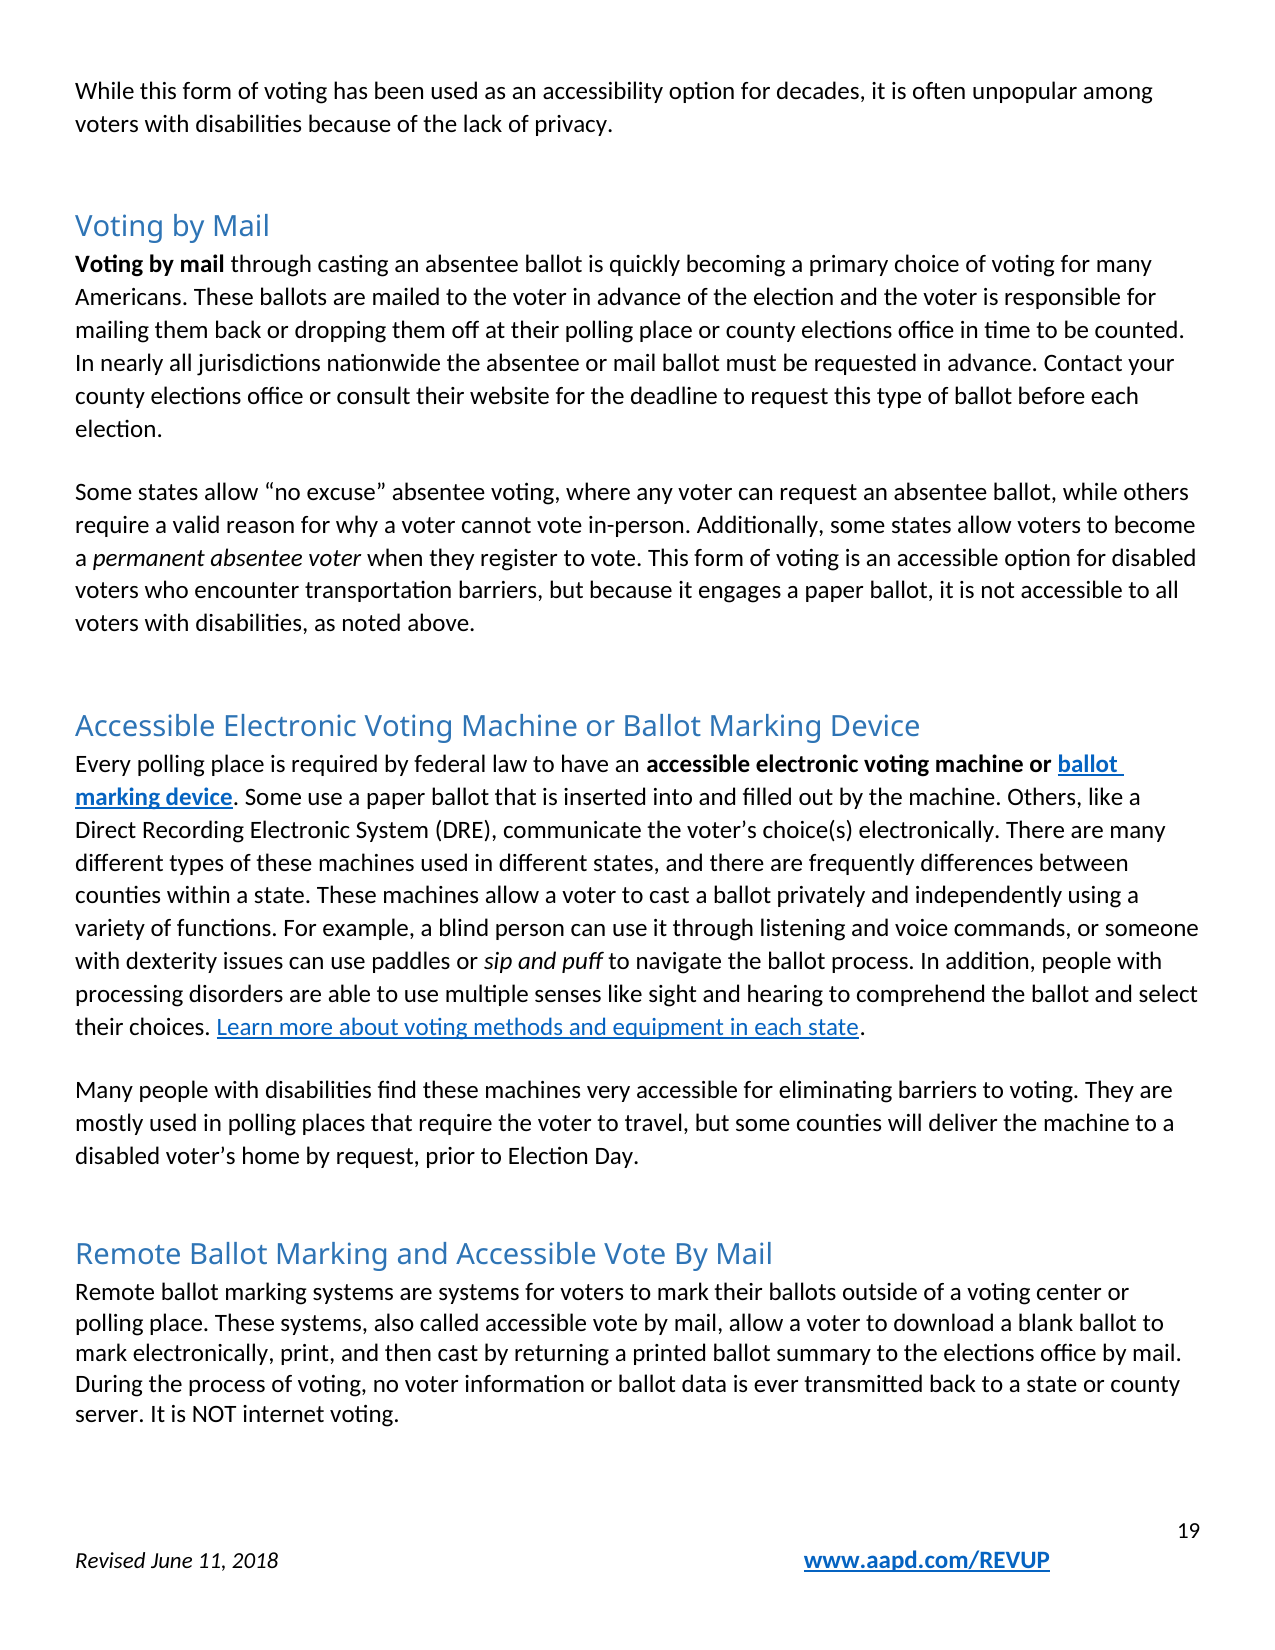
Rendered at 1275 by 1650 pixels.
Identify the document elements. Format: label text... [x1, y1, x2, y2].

list Many people with disabilities find these machines very accessible for eliminating barriers to voting. They are mostly used in polling places that require the voter to travel, but some counties will deliver the machine to a disabled voter’s home by request, prior to Election Day. [75, 1074, 1200, 1171]
text Voting by mail through casting an absentee ballot is quickly becoming a primary choice of voting for many Americans. These ballots are mailed to the voter in advance of the election and the voter is responsible for mailing them back or dropping them off at their polling place or county elections office in time to be counted. In nearly all jurisdictions nationwide the absentee or mail ballot must be requested in advance. Contact your county elections office or consult their website for the deadline to request this type of ballot before each election. [75, 248, 1200, 443]
text Every polling place is required by federal law to have an accessible electronic voting machine or ballot marking device. Some use a paper ballot that is inserted into and filled out by the machine. Others, like a Direct Recording Electronic System (DRE), communicate the voter’s choice(s) electronically. There are many different types of these machines used in different states, and there are frequently differences between counties within a state. These machines allow a voter to cast a ballot privately and independently using a variety of functions. For example, a blind person can use it through listening and voice commands, or someone with dexterity issues can use paddles or sip and puff to navigate the ballot process. In addition, people with processing disorders are able to use multiple senses like sight and hearing to comprehend the ballot and select their choices. Learn more about voting methods and equipment in each state. [75, 748, 1200, 1042]
subtitle Remote Ballot Marking and Accessible Vote By Mail [75, 1233, 1200, 1273]
subtitle Voting by Mail [75, 205, 1200, 245]
subtitle Accessible Electronic Voting Machine or Ballot Marking Device [75, 705, 1200, 745]
list Some states allow “no excuse” absentee voting, where any voter can request an absentee ballot, while others require a valid reason for why a voter cannot vote in-person. Additionally, some states allow voters to become a permanent absentee voter when they register to vote. This form of voting is an accessible option for disabled voters who encounter transportation barriers, but because it engages a paper ballot, it is not accessible to all voters with disabilities, as noted above. [75, 476, 1200, 638]
text Remote ballot marking systems are systems for voters to mark their ballots outside of a voting center or polling place. These systems, also called accessible vote by mail, allow a voter to download a blank ballot to mark electronically, print, and then cast by returning a printed ballot summary to the elections office by mail. During the process of voting, no voter information or ballot data is ever transmitted back to a state or county server. It is NOT internet voting. [75, 1276, 1200, 1429]
list While this form of voting has been used as an accessibility option for decades, it is often unpopular among voters with disabilities because of the lack of privacy. [75, 75, 1200, 138]
